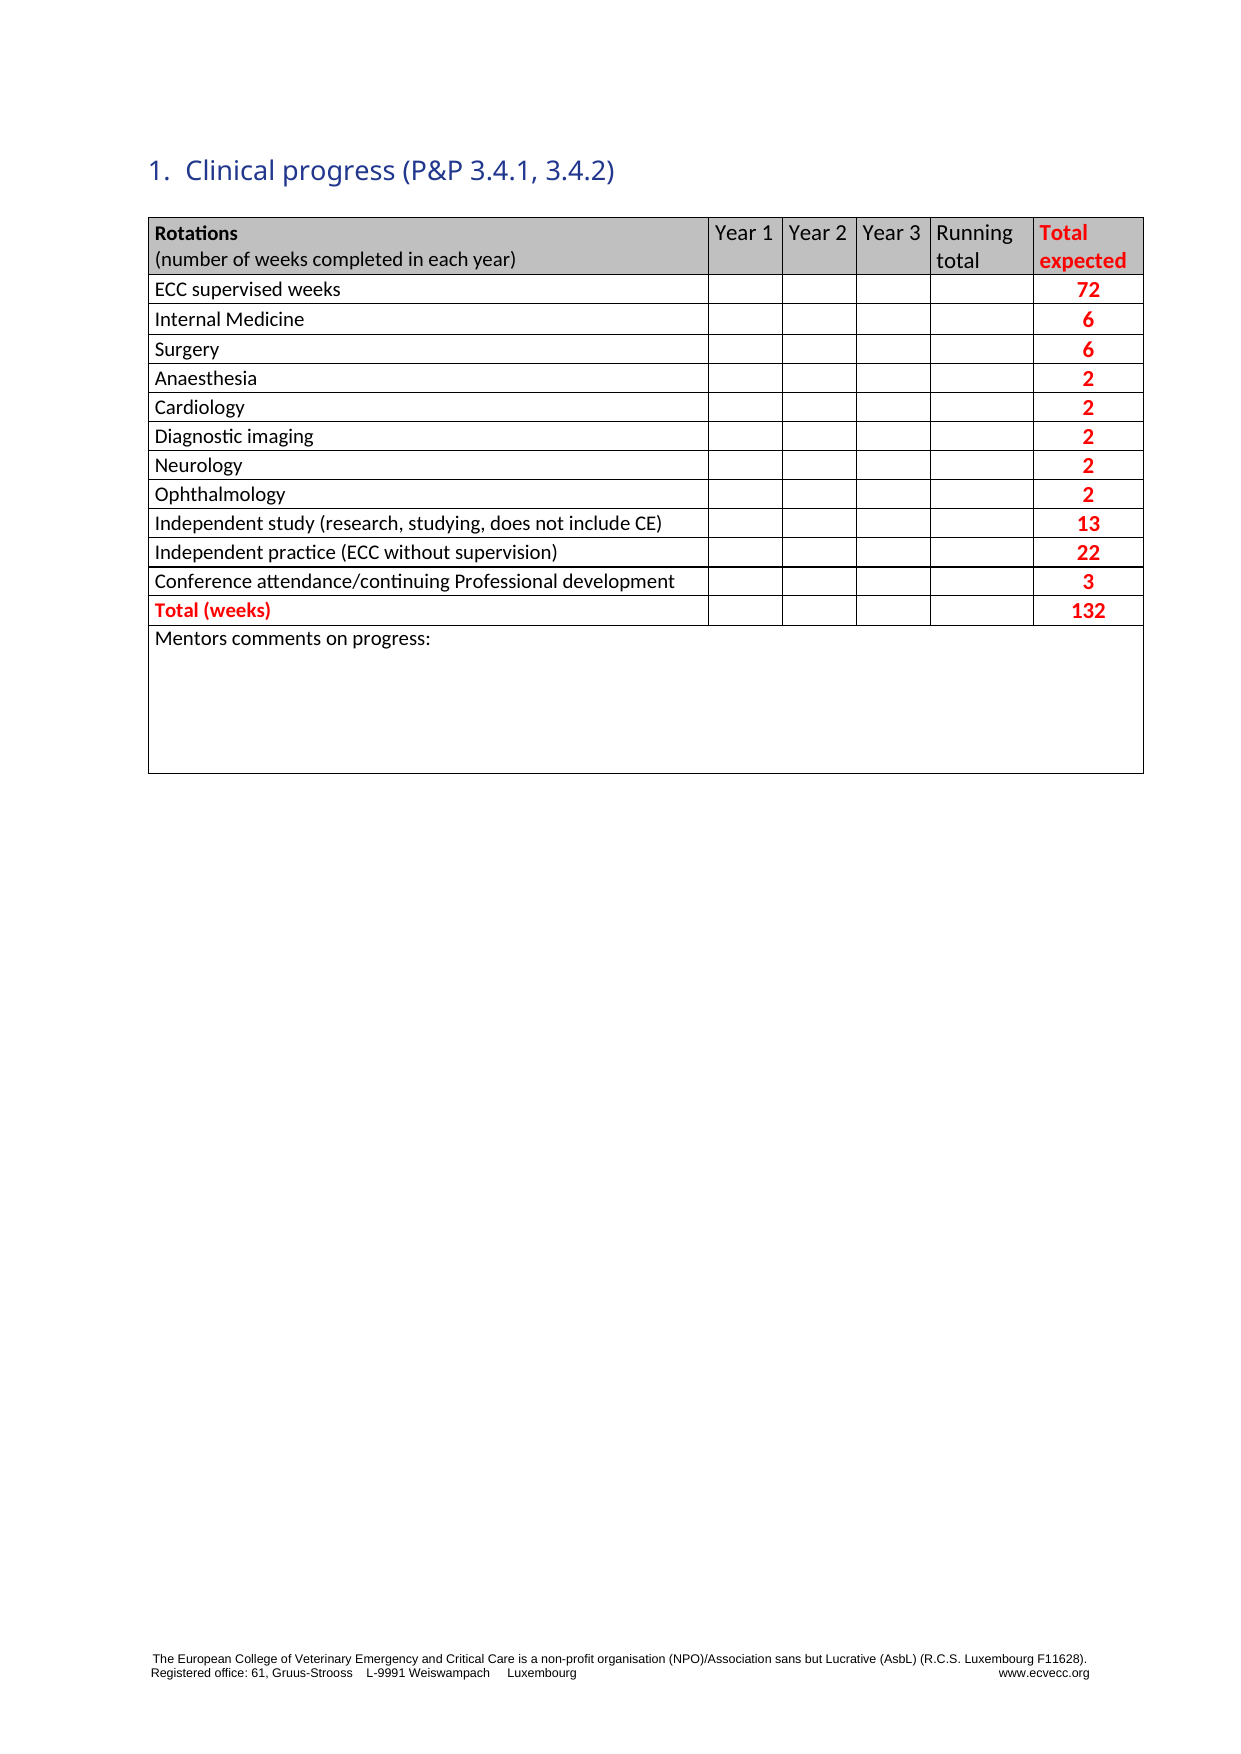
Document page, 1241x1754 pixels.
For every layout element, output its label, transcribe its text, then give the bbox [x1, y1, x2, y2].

table_cell [931, 538, 1033, 566]
table_cell 132 [1034, 596, 1143, 624]
table_cell [783, 304, 856, 334]
table_cell [931, 304, 1033, 334]
table_header Year 2 [783, 218, 856, 274]
table_cell [931, 335, 1033, 363]
table_cell Anaesthesia [149, 364, 708, 392]
table_cell [931, 509, 1033, 537]
table_cell [931, 364, 1033, 392]
table_cell Total (weeks) [149, 596, 708, 624]
table_cell [857, 393, 930, 421]
table_cell [783, 568, 856, 595]
table_cell Neurology [149, 451, 708, 479]
table_cell 22 [1034, 538, 1143, 566]
table_cell Cardiology [149, 393, 708, 421]
table_cell 2 [1034, 480, 1143, 508]
table_header Year 3 [857, 218, 930, 274]
table_cell [709, 364, 782, 392]
table_cell 13 [1034, 509, 1143, 537]
table_cell [857, 596, 930, 624]
table_cell [783, 393, 856, 421]
table_cell [709, 568, 782, 595]
table_cell Ophthalmology [149, 480, 708, 508]
table_cell [857, 568, 930, 595]
table_cell 2 [1034, 451, 1143, 479]
table_cell [857, 304, 930, 334]
subtitle Clinical progress (P&P 3.4.1, 3.4.2) [148, 152, 1093, 189]
table_cell [857, 538, 930, 566]
table_cell [931, 422, 1033, 450]
table_cell [709, 393, 782, 421]
table_cell [931, 596, 1033, 624]
table_header Year 1 [709, 218, 782, 274]
table_cell [857, 509, 930, 537]
table_header Rotations (number of weeks completed in each year) [149, 218, 708, 274]
table_cell ECC supervised weeks [149, 275, 708, 303]
table_cell [783, 480, 856, 508]
table_cell [709, 335, 782, 363]
table_cell Internal Medicine [149, 304, 708, 334]
table_cell [783, 335, 856, 363]
table_cell 6 [1034, 304, 1143, 334]
table_cell Diagnostic imaging [149, 422, 708, 450]
table_cell [709, 451, 782, 479]
table_cell 2 [1034, 422, 1143, 450]
table_cell Independent practice (ECC without supervision) [149, 538, 708, 566]
table_cell [783, 275, 856, 303]
table_cell [709, 304, 782, 334]
table_cell [709, 422, 782, 450]
table_header Running total [931, 218, 1033, 274]
table_cell [931, 393, 1033, 421]
table_cell [783, 509, 856, 537]
table_cell [783, 422, 856, 450]
table_cell 3 [1034, 568, 1143, 595]
table_cell [931, 480, 1033, 508]
table_cell 2 [1034, 393, 1143, 421]
table_cell [931, 451, 1033, 479]
table_cell [857, 364, 930, 392]
table_cell 6 [1034, 335, 1143, 363]
table_cell Mentors comments on progress: [149, 626, 1143, 773]
table_cell [857, 275, 930, 303]
table_cell Conference attendance/continuing Professional development [149, 568, 708, 595]
table_cell [857, 480, 930, 508]
table_cell [931, 568, 1033, 595]
table_cell [783, 451, 856, 479]
table_cell [709, 275, 782, 303]
table_cell 2 [1034, 364, 1143, 392]
table_cell Independent study (research, studying, does not include CE) [149, 509, 708, 537]
table_cell [709, 596, 782, 624]
table_cell [709, 480, 782, 508]
table_cell [857, 422, 930, 450]
table_cell [783, 364, 856, 392]
table_cell [709, 509, 782, 537]
table_cell 72 [1034, 275, 1143, 303]
table_cell [931, 275, 1033, 303]
table_cell Surgery [149, 335, 708, 363]
table_header Total expected [1034, 218, 1143, 274]
table_cell [857, 335, 930, 363]
table_cell [857, 451, 930, 479]
table_cell [709, 538, 782, 566]
table_cell [783, 596, 856, 624]
table_cell [783, 538, 856, 566]
